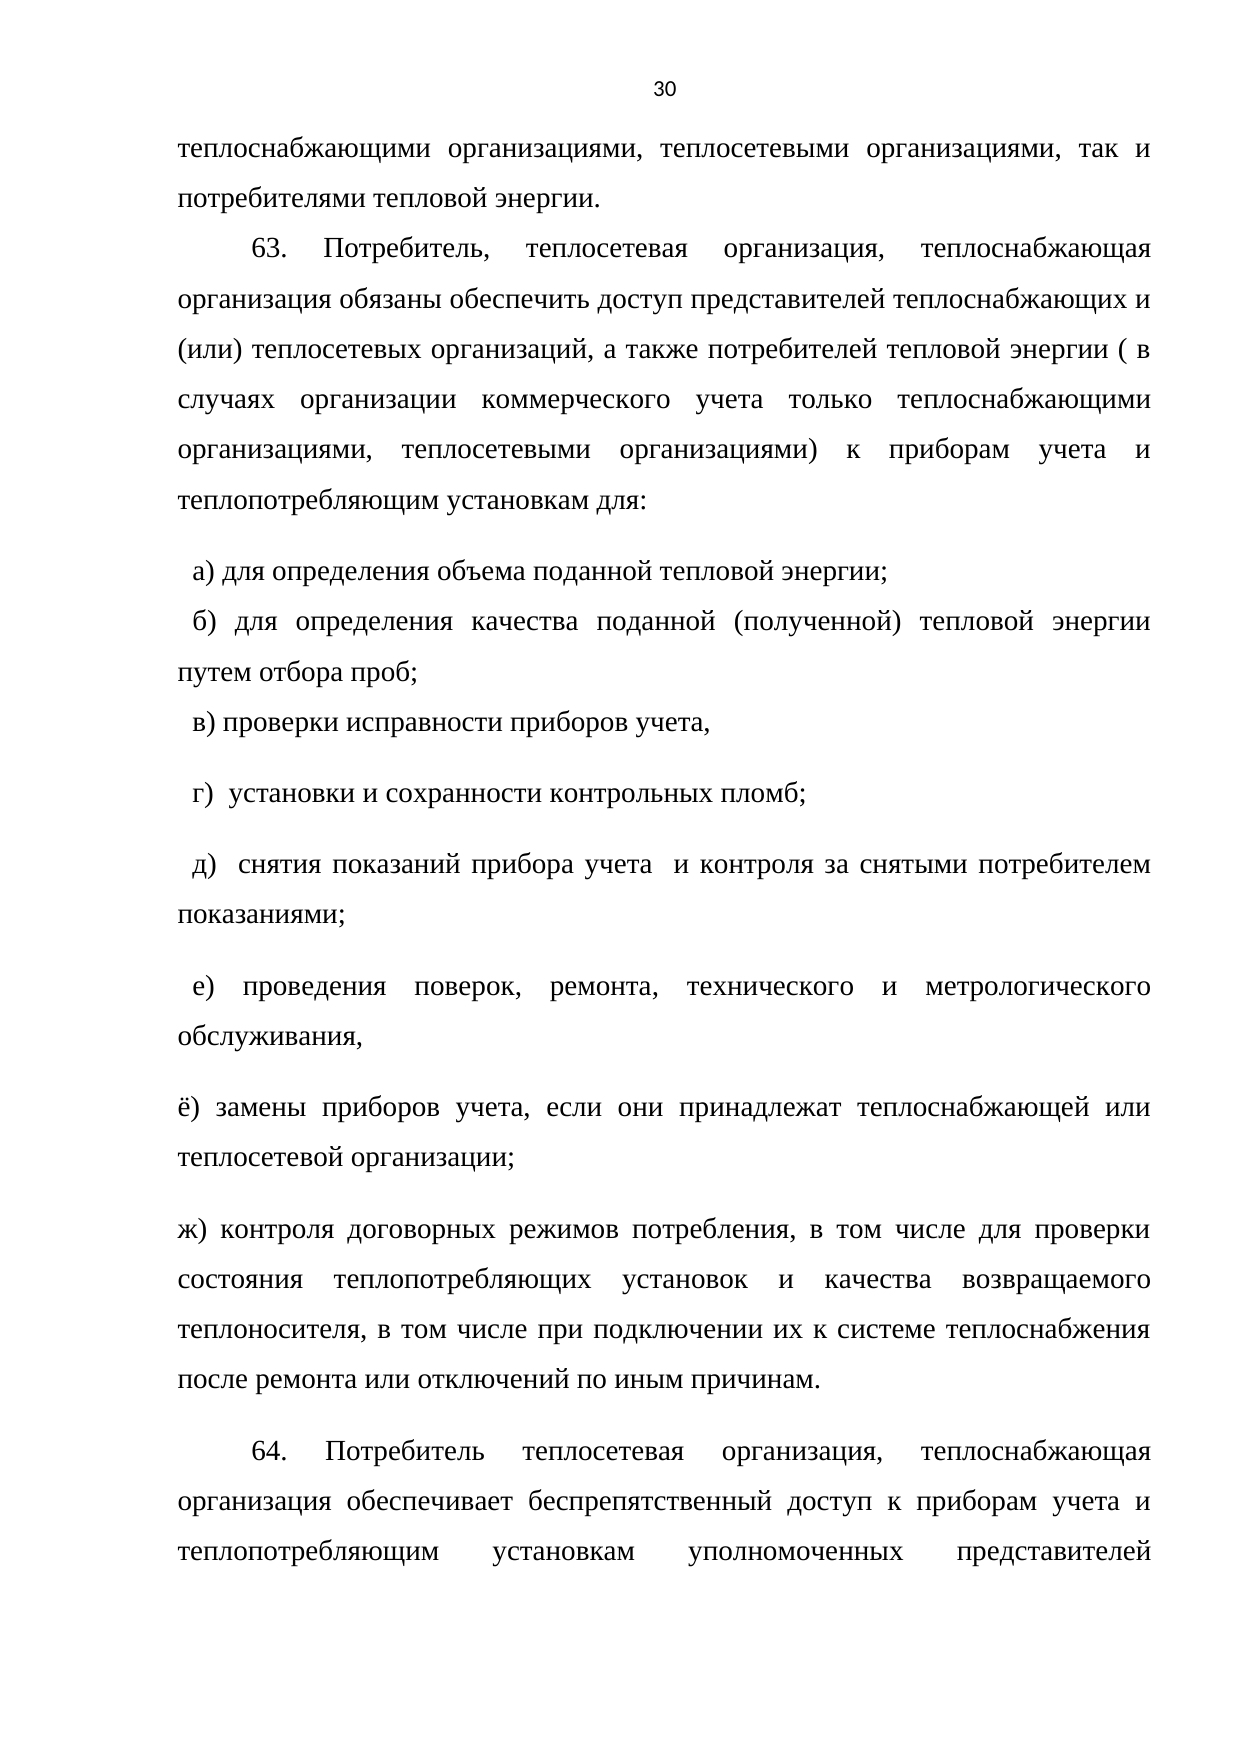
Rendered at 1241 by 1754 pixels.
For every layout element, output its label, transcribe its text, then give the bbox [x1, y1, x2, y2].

text ж) контроля договорных режимов потребления, в том числе для проверки состояния теплопотребляющих установок и качества возвращаемого теплоносителя, в том числе при подключении их к системе теплоснабжения после ремонта или отключений по иным причинам. [177, 1211, 1152, 1395]
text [177, 1433, 1152, 1567]
text ё) замены приборов учета, если они принадлежат теплоснабжающей или теплосетевой организации; [177, 1089, 1152, 1173]
text б) для определения качества поданной (полученной) тепловой энергии путем отбора проб; [177, 603, 1152, 687]
text д) снятия показаний прибора учета и контроля за снятыми потребителем показаниями; [177, 846, 1152, 930]
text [177, 130, 1152, 214]
text 63. Потребитель, теплосетевая организация, теплоснабжающая организация обязаны обеспечить доступ представителей теплоснабжающих и (или) теплосетевых организаций, а также потребителей тепловой энергии ( в случаях организации коммерческого учета только теплоснабжающими организациями, теплосетевыми организациями) к приборам учета и теплопотребляющим установкам для: [177, 230, 1152, 516]
text г) установки и сохранности контрольных пломб; [177, 775, 1152, 809]
text е) проведения поверок, ремонта, технического и метрологического обслуживания, [177, 968, 1152, 1052]
text в) проверки исправности приборов учета, [177, 704, 1152, 738]
text а) для определения объема поданной тепловой энергии; [177, 553, 1152, 587]
